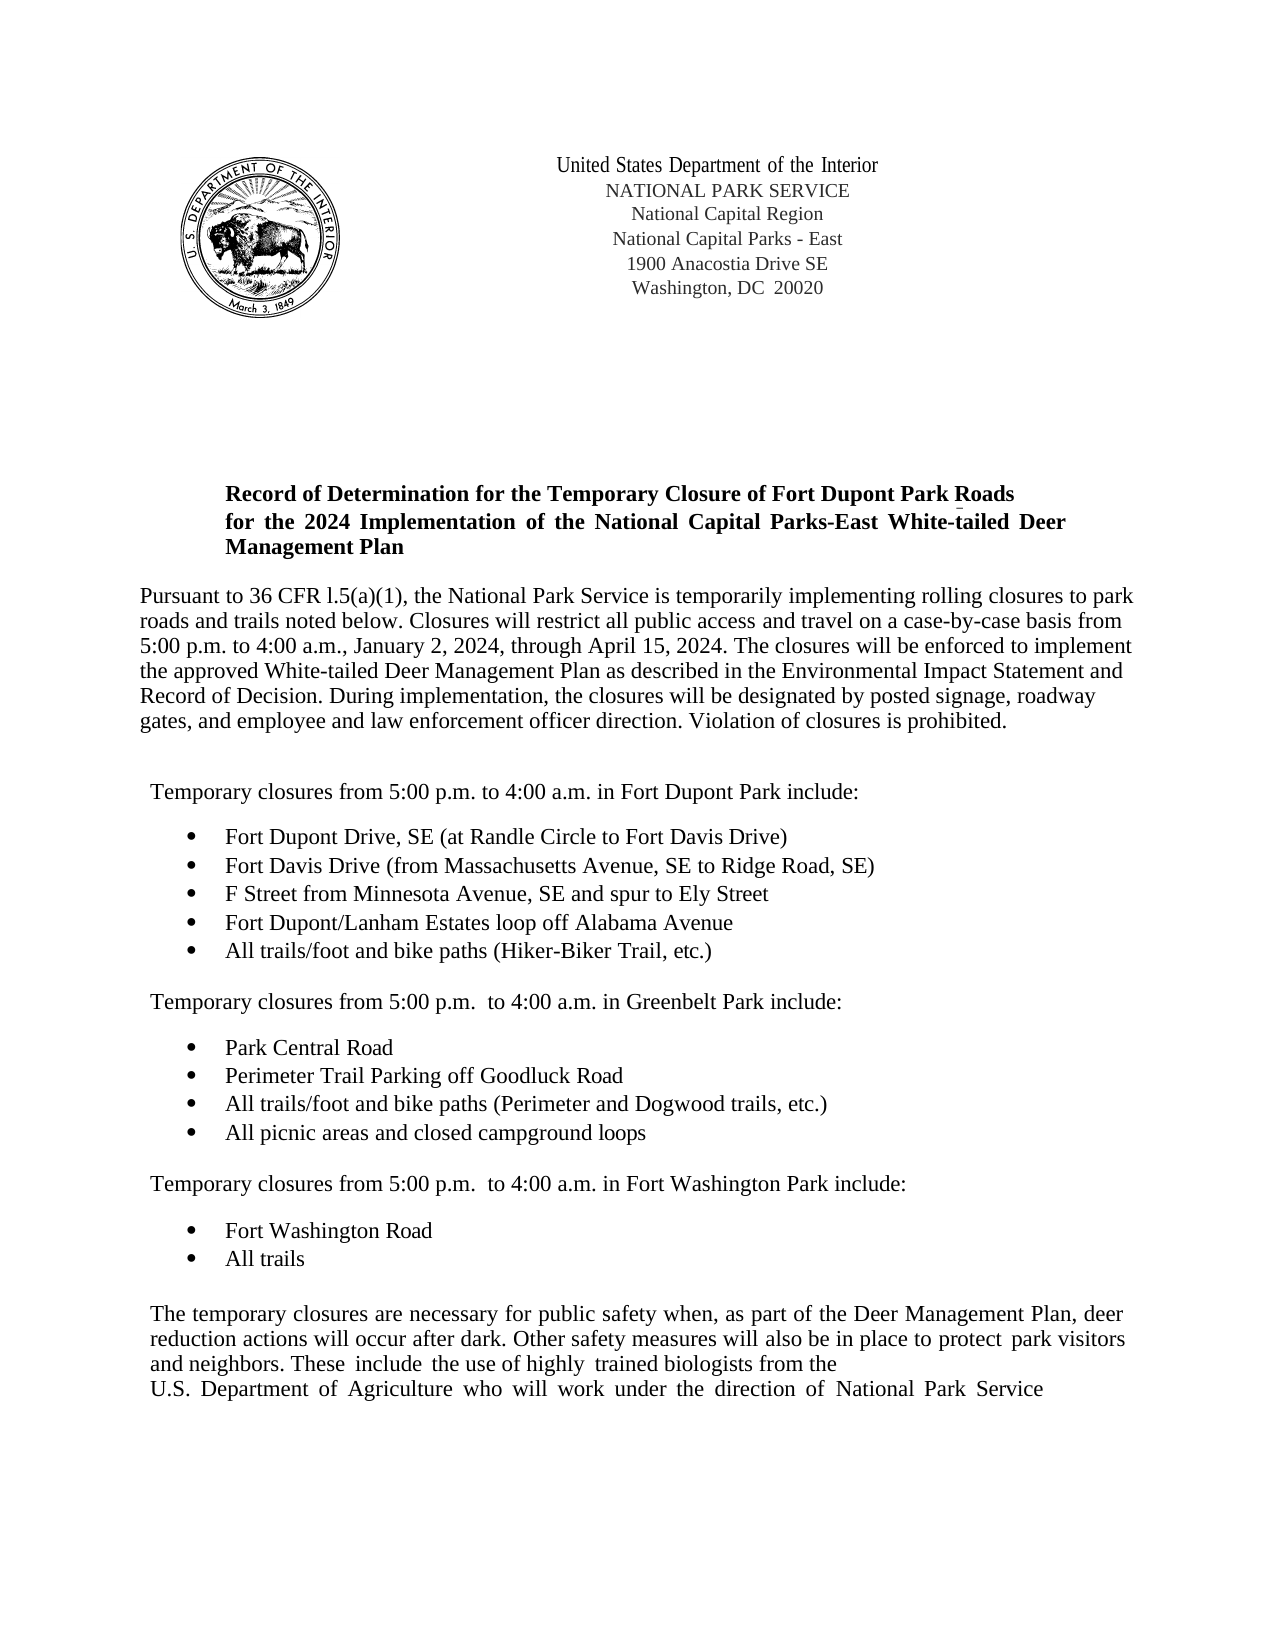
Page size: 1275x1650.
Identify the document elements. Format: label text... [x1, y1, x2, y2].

text The temporary closures are necessary for public safety when, as part of the Deer Management Plan, deer reduction actions will occur after dark. Other safety measures will also be in place to protect park visitors and neighbors. These include the use of highly trained biologists from the [150, 1301, 1126, 1377]
list Fort Washington Road [187, 1217, 1146, 1243]
text NATIONAL PARK SERVICE [340, 179, 1146, 202]
list Perimeter Trail Parking off Goodluck Road [187, 1062, 1146, 1088]
text for the 2024 Implementation of the National Capital Parks-East White-tailed Deer Management Plan [225, 506, 1146, 559]
list All trails/foot and bike paths (Perimeter and Dogwood trails, etc.) [187, 1091, 1146, 1117]
text United States Department of the Interior [556, 151, 1146, 177]
text Temporary closures from 5:00 p.m. to 4:00 a.m. in Fort Washington Park include: [150, 1170, 1146, 1196]
list All trails [187, 1245, 1146, 1272]
text Temporary closures from 5:00 p.m. to 4:00 a.m. in Greenbelt Park include: [150, 988, 1146, 1014]
text U.S. Department of Agriculture who will work under the direction of National Park Service [150, 1377, 1146, 1402]
list F Street from Minnesota Avenue, SE and spur to Ely Street [187, 880, 1146, 907]
list Fort Dupont/Lanham Estates loop off Alabama Avenue [187, 909, 1146, 935]
list All picnic areas and closed campground loops [187, 1119, 1146, 1145]
list Fort Dupont Drive, SE (at Randle Circle to Fort Davis Drive) [187, 823, 1146, 849]
text National Capital Region National Capital Parks - East 1900 Anacostia Drive SE Washington, DC 20020 [612, 202, 842, 299]
list All trails/foot and bike paths (Hiker-Biker Trail, etc.) [187, 937, 1146, 964]
picture [180, 157, 340, 318]
list Fort Davis Drive (from Massachusetts Avenue, SE to Ridge Road, SE) [187, 852, 1146, 878]
list Park Central Road [187, 1033, 1146, 1060]
text Pursuant to 36 CFR l.5(a)(1), the National Park Service is temporarily implementing rolling closures to park roads and trails noted below. Closures will restrict all public access and travel on a case-by-case basis from 5:00 p.m. to 4:00 a.m., January 2, 2024, through April 15, 2024. The closures will be enforced to implement the approved White-tailed Deer Management Plan as described in the Environmental Impact Statement and Record of Decision. During implementation, the closures will be designated by posted signage, roadway gates, and employee and law enforcement officer direction. Violation of closures is prohibited. [139, 583, 1135, 734]
text Temporary closures from 5:00 p.m. to 4:00 a.m. in Fort Dupont Park include: [150, 778, 1146, 804]
text Record of Determination for the Temporary Closure of Fort Dupont Park Roads [225, 480, 1146, 506]
